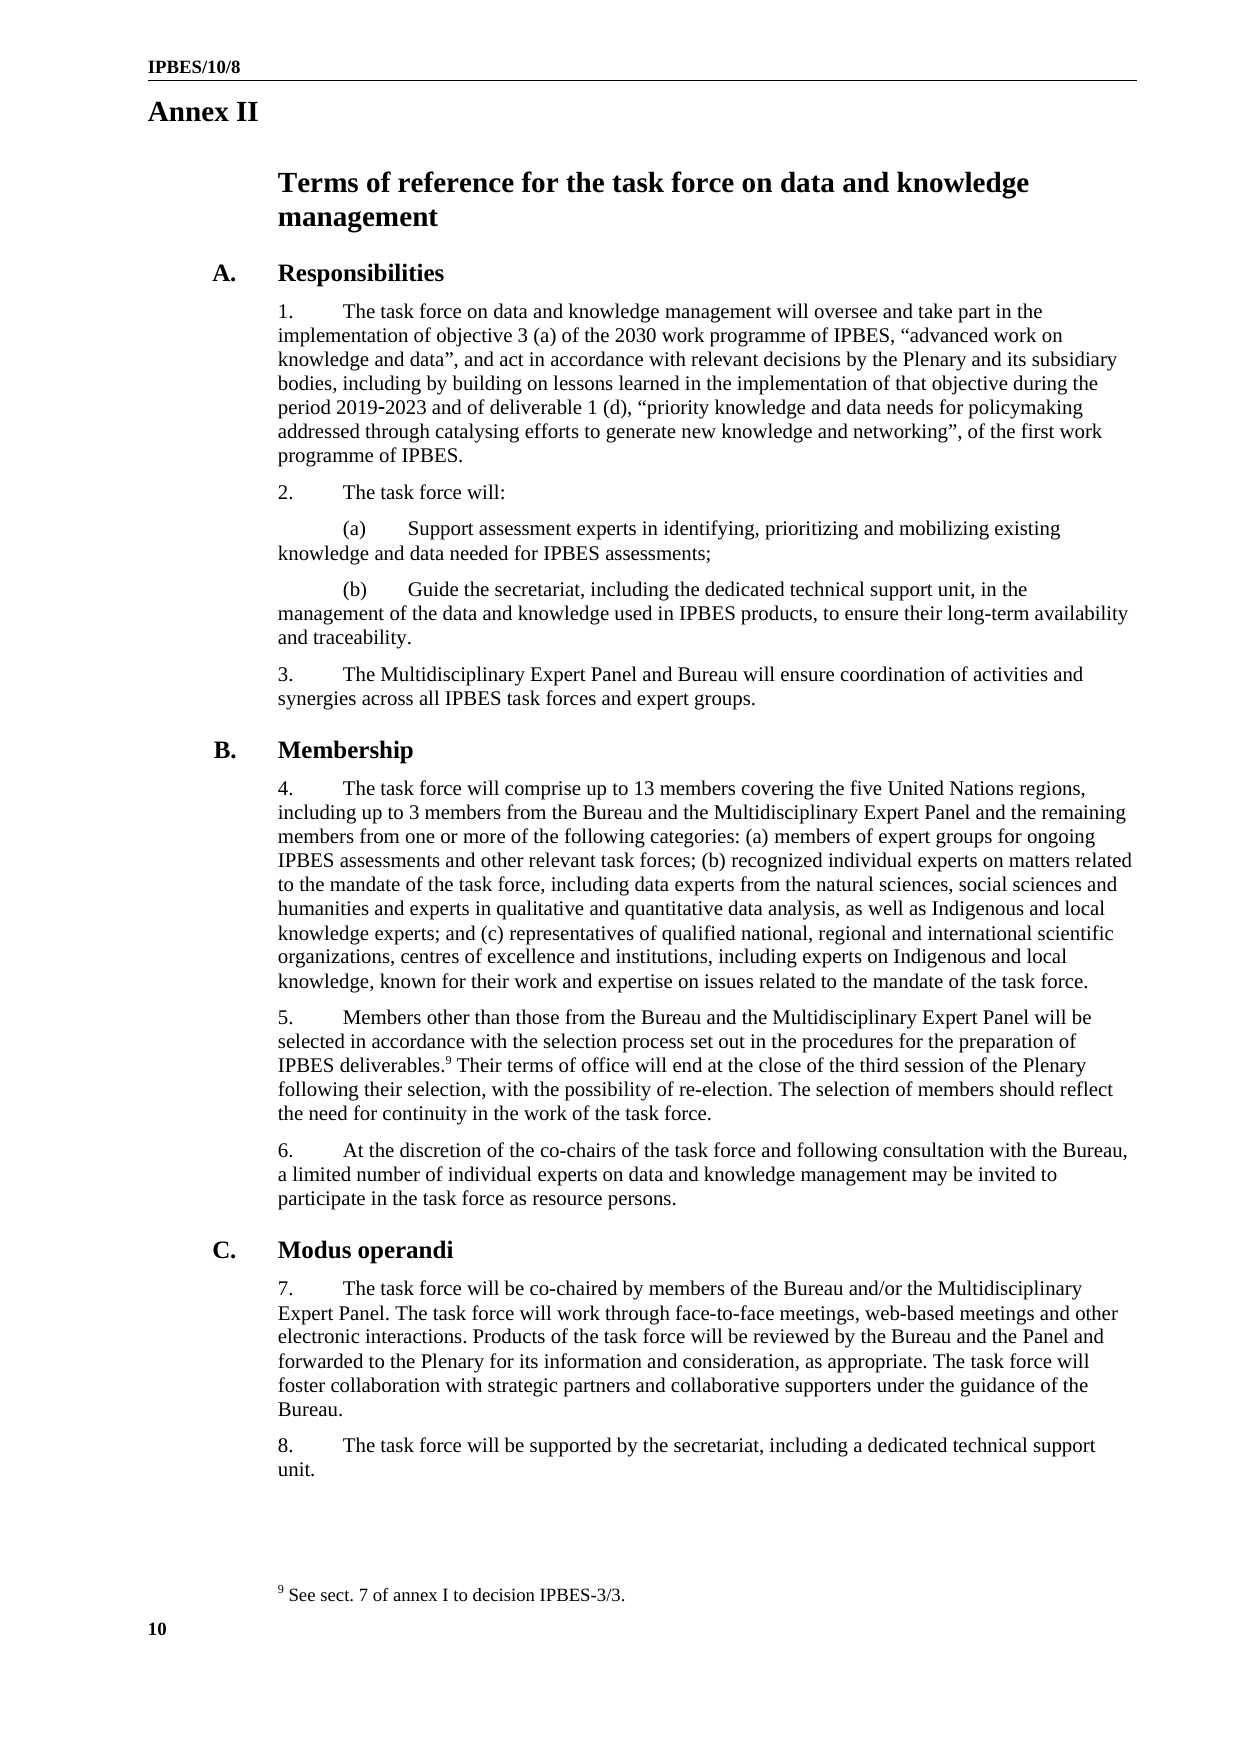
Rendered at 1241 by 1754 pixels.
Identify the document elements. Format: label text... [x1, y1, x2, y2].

text The task force will be co-chaired by members of the Bureau and/or the Multidisciplinary Expert Panel. The task force will work through face-to-face meetings, web-based meetings and other electronic interactions. Products of the task force will be reviewed by the Bureau and the Panel and forwarded to the Plenary for its information and consideration, as appropriate. The task force will foster collaboration with strategic partners and collaborative supporters under the guidance of the Bureau. [278, 1276, 1137, 1421]
text The task force will: [278, 480, 1137, 504]
text A. Responsibilities [148, 258, 1107, 286]
text C. Modus operandi [148, 1235, 1107, 1264]
text Members other than those from the Bureau and the Multidisciplinary Expert Panel will be selected in accordance with the selection process set out in the procedures for the preparation of IPBES deliverables. Their terms of office will end at the close of the third session of the Plenary following their selection, with the possibility of re-election. The selection of members should reflect the need for continuity in the work of the task force. [278, 1005, 1137, 1125]
text At the discretion of the co-chairs of the task force and following consultation with the Bureau, a limited number of individual experts on data and knowledge management may be invited to participate in the task force as resource persons. [278, 1138, 1137, 1210]
text B. Membership [148, 735, 1107, 763]
text The task force will be supported by the secretariat, including a dedicated technical support unit. [278, 1433, 1137, 1481]
list Support assessment experts in identifying, prioritizing and mobilizing existing knowledge and data needed for IPBES assessments; [278, 516, 1137, 564]
title Terms of reference for the task force on data and knowledge management [278, 166, 1137, 233]
list The task force on data and knowledge management will oversee and take part in the implementation of objective 3 (a) of the 2030 work programme of IPBES, “advanced work on knowledge and data”, and act in accordance with relevant decisions by the Plenary and its subsidiary bodies, including by building on lessons learned in the implementation of that objective during the period 20192023 and of deliverable 1 (d), “priority knowledge and data needs for policymaking addressed through catalysing efforts to generate new knowledge and networking”, of the first work programme of IPBES. [278, 299, 1137, 467]
list Guide the secretariat, including the dedicated technical support unit, in the management of the data and knowledge used in IPBES products, to ensure their long-term availability and traceability. [278, 577, 1137, 649]
text Annex II [148, 94, 1137, 128]
text The Multidisciplinary Expert Panel and Bureau will ensure coordination of activities and synergies across all IPBES task forces and expert groups. [278, 662, 1137, 710]
text The task force will comprise up to 13 members covering the five United Nations regions, including up to 3 members from the Bureau and the Multidisciplinary Expert Panel and the remaining members from one or more of the following categories: (a) members of expert groups for ongoing IPBES assessments and other relevant task forces; (b) recognized individual experts on matters related to the mandate of the task force, including data experts from the natural sciences, social sciences and humanities and experts in qualitative and quantitative data analysis, as well as Indigenous and local knowledge experts; and (c) representatives of qualified national, regional and international scientific organizations, centres of excellence and institutions, including experts on Indigenous and local knowledge, known for their work and expertise on issues related to the mandate of the task force. [278, 776, 1137, 993]
